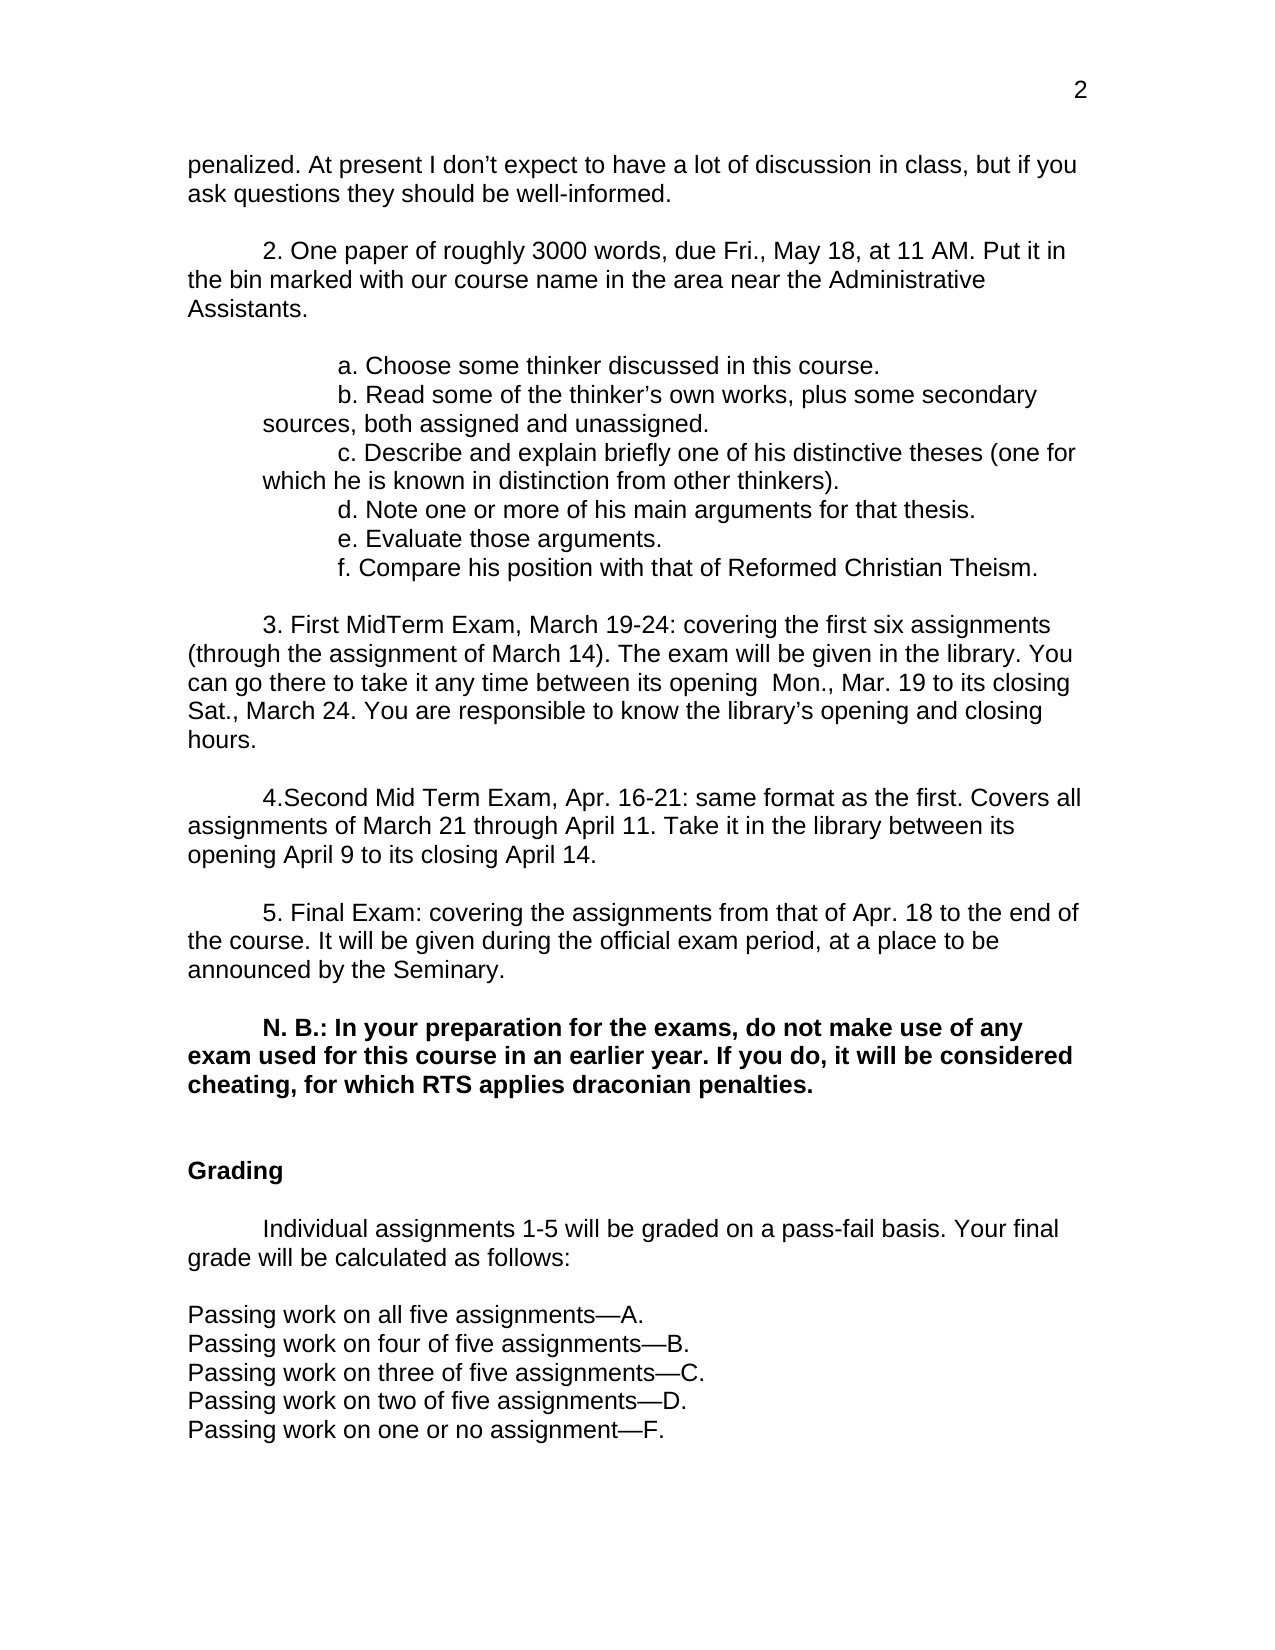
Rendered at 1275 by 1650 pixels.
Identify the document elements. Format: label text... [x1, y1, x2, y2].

text 3. First MidTerm Exam, March 19-24: covering the first six assignments (through the assignment of March 14). The exam will be given in the library. You can go there to take it any time between its opening Mon., Mar. 19 to its closing Sat., March 24. You are responsible to know the library’s opening and closing hours. [187, 610, 1087, 754]
text N. B.: In your preparation for the exams, do not make use of any exam used for this course in an earlier year. If you do, it will be considered cheating, for which RTS applies draconian penalties. [187, 1012, 1087, 1099]
text f. Compare his position with that of Reformed Christian Theism. [187, 552, 1087, 581]
text 4.Second Mid Term Exam, Apr. 16-21: same format as the first. Covers all assignments of March 21 through April 11. Take it in the library between its opening April 9 to its closing April 14. [187, 782, 1087, 869]
text 5. Final Exam: covering the assignments from that of Apr. 18 to the end of the course. It will be given during the official exam period, at a place to be announced by the Seminary. [187, 897, 1087, 984]
text Passing work on one or no assignment—F. [187, 1415, 1087, 1444]
text Grading [187, 1156, 1087, 1185]
text b. Read some of the thinker’s own works, plus some secondary sources, both assigned and unassigned. [187, 380, 1087, 437]
text Passing work on two of five assignments—D. [187, 1386, 1087, 1415]
text c. Describe and explain briefly one of his distinctive theses (one for which he is known in distinction from other thinkers). [187, 437, 1087, 495]
text 2. One paper of roughly 3000 words, due Fri., May 18, at 11 AM. Put it in the bin marked with our course name in the area near the Administrative Assistants. [187, 236, 1087, 322]
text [187, 150, 1087, 207]
text a. Choose some thinker discussed in this course. [187, 351, 1087, 380]
text d. Note one or more of his main arguments for that thesis. [187, 495, 1087, 524]
text e. Evaluate those arguments. [187, 524, 1087, 552]
text Individual assignments 1-5 will be graded on a pass-fail basis. Your final grade will be calculated as follows: [187, 1214, 1087, 1271]
text Passing work on four of five assignments—B. [187, 1329, 1087, 1357]
text Passing work on three of five assignments—C. [187, 1357, 1087, 1386]
text Passing work on all five assignments—A. [187, 1300, 1087, 1329]
